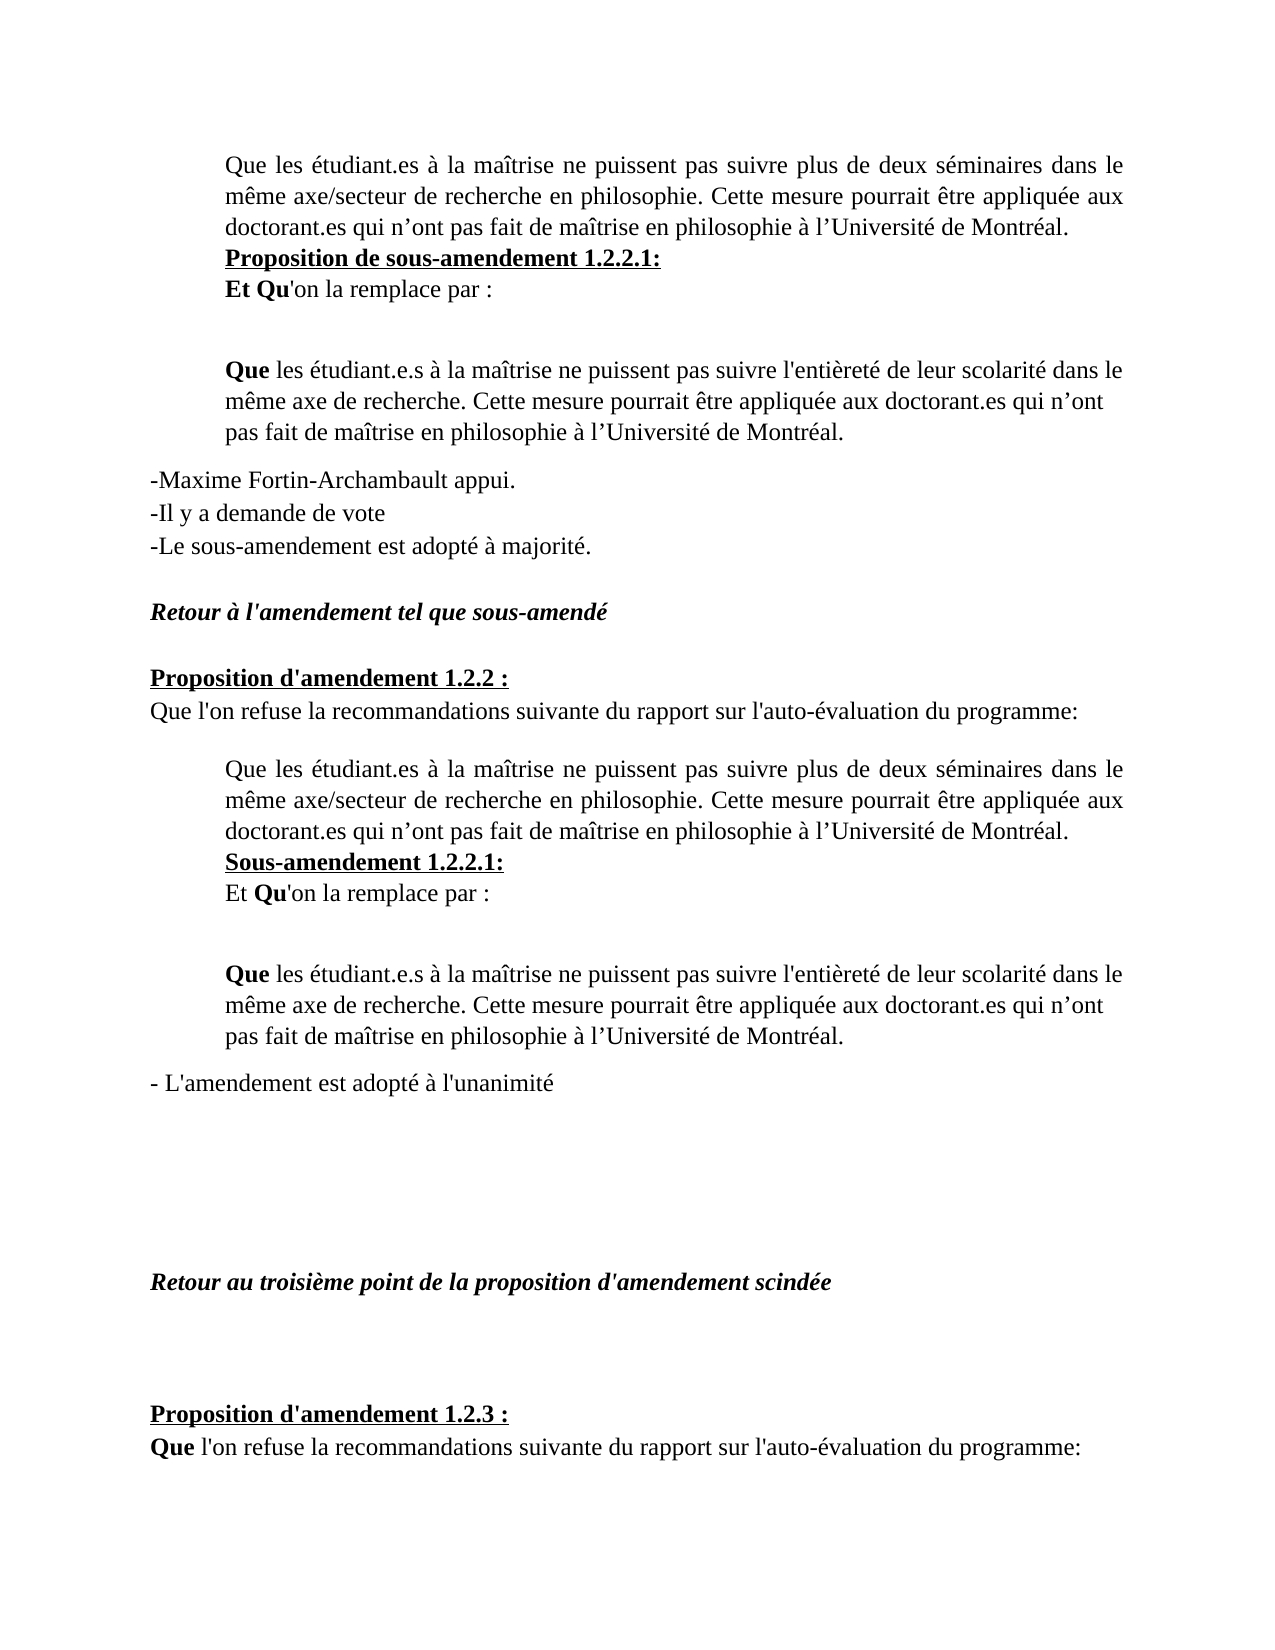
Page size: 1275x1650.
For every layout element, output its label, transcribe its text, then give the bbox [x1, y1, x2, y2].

text Que l'on refuse la recommandations suivante du rapport sur l'auto-évaluation du programme: [150, 1432, 1125, 1461]
text Et Qu'on la remplace par : [225, 274, 1125, 303]
text Que les étudiant.e.s à la maîtrise ne puissent pas suivre l'entièreté de leur scolarité dans le même axe de recherche. Cette mesure pourrait être appliquée aux doctorant.es qui n’ont pas fait de maîtrise en philosophie à l’Université de Montréal. [225, 959, 1125, 1049]
text -Il y a demande de vote [150, 498, 1125, 526]
text -Le sous-amendement est adopté à majorité. [150, 531, 1125, 559]
text Proposition de sous-amendement 1.2.2.1: [225, 243, 1125, 272]
text -Maxime Fortin-Archambault appui. [150, 465, 1125, 493]
text Retour au troisième point de la proposition d'amendement scindée [150, 1267, 1125, 1295]
text Sous-amendement 1.2.2.1: [225, 847, 1125, 876]
text Proposition d'amendement 1.2.2 : [150, 663, 1125, 692]
text Proposition d'amendement 1.2.3 : [150, 1399, 1125, 1427]
text Et Qu'on la remplace par : [225, 878, 1125, 907]
text Que les étudiant.es à la maîtrise ne puissent pas suivre plus de deux séminaires dans le même axe/secteur de recherche en philosophie. Cette mesure pourrait être appliquée aux doctorant.es qui n’ont pas fait de maîtrise en philosophie à l’Université de Montréal. [225, 754, 1125, 845]
text Retour à l'amendement tel que sous-amendé [150, 597, 1125, 626]
text Que l'on refuse la recommandations suivante du rapport sur l'auto-évaluation du programme: [150, 696, 1125, 724]
text Que les étudiant.e.s à la maîtrise ne puissent pas suivre l'entièreté de leur scolarité dans le même axe de recherche. Cette mesure pourrait être appliquée aux doctorant.es qui n’ont pas fait de maîtrise en philosophie à l’Université de Montréal. [225, 355, 1125, 446]
text - L'amendement est adopté à l'unanimité [150, 1068, 1125, 1097]
text Que les étudiant.es à la maîtrise ne puissent pas suivre plus de deux séminaires dans le même axe/secteur de recherche en philosophie. Cette mesure pourrait être appliquée aux doctorant.es qui n’ont pas fait de maîtrise en philosophie à l’Université de Montréal. [225, 150, 1125, 241]
